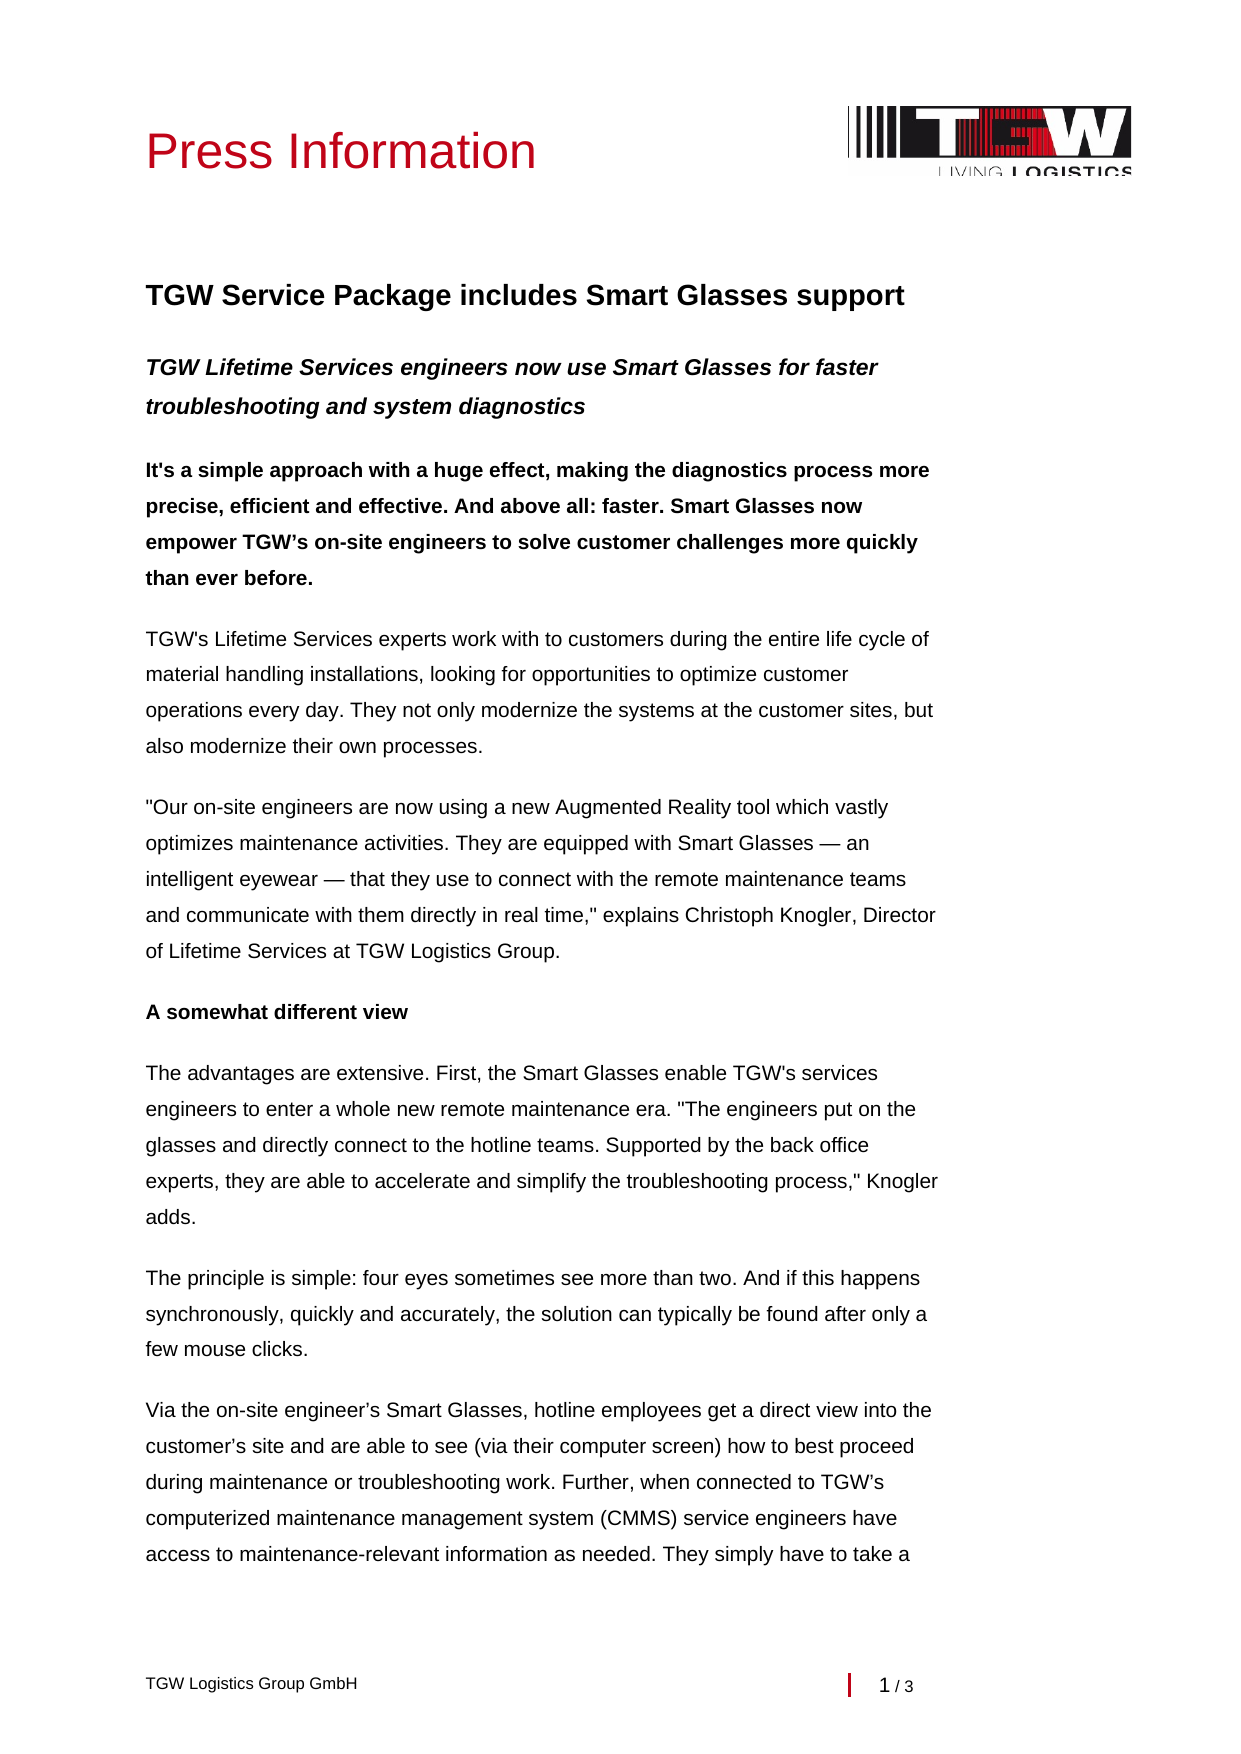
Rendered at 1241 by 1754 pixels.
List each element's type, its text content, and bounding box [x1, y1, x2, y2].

text It's a simple approach with a huge effect, making the diagnostics process more precise, efficient and effective. And above all: faster. Smart Glasses now empower TGW’s on-site engineers to solve customer challenges more quickly than ever before. [145, 458, 943, 589]
text A somewhat different view [145, 1000, 943, 1024]
text TGW Lifetime Services engineers now use Smart Glasses for faster troubleshooting and system diagnostics [145, 354, 943, 419]
text The advantages are extensive. First, the Smart Glasses enable TGW's services engineers to enter a whole new remote maintenance era. "The engineers put on the glasses and directly connect to the hotline teams. Supported by the back office experts, they are able to accelerate and simplify the troubleshooting process," Knogler adds. [145, 1061, 943, 1228]
text The principle is simple: four eyes sometimes see more than two. And if this happens synchronously, quickly and accurately, the solution can typically be found after only a few mouse clicks. [145, 1265, 943, 1361]
text TGW's Lifetime Services experts work with to customers during the entire life cycle of material handling installations, looking for opportunities to optimize customer operations every day. They not only modernize the systems at the customer sites, but also modernize their own processes. [145, 626, 943, 758]
picture [846, 106, 1132, 176]
text "Our on-site engineers are now using a new Augmented Reality tool which vastly optimizes maintenance activities. They are equipped with Smart Glasses — an intelligent eyewear — that they use to connect with the remote maintenance teams and communicate with them directly in real time," explains Christoph Knogler, Director of Lifetime Services at TGW Logistics Group. [145, 795, 943, 963]
text TGW Service Package includes Smart Glasses support [145, 278, 943, 312]
